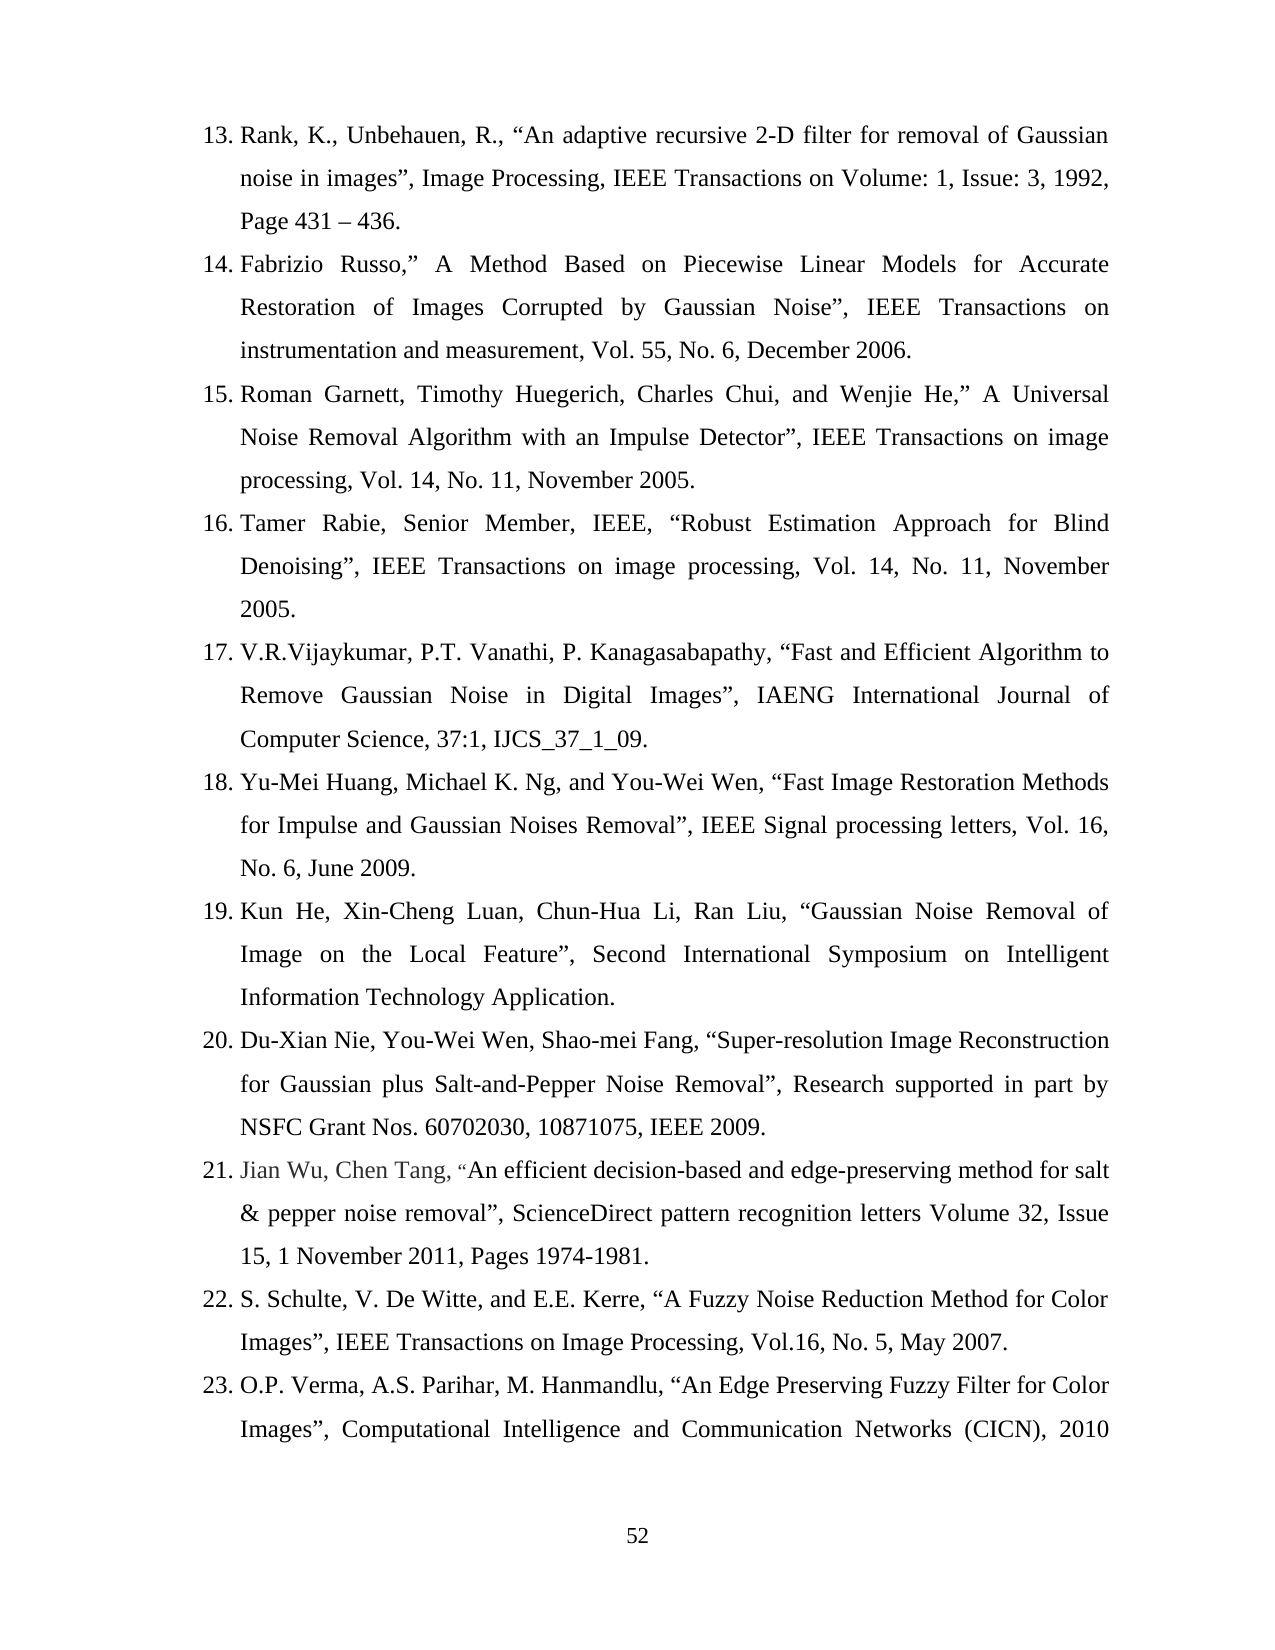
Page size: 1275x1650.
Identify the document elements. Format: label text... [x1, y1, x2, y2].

list V.R.Vijaykumar, P.T. Vanathi, P. Kanagasabapathy, “Fast and Efficient Algorithm to Remove Gaussian Noise in Digital Images”, IAENG International Journal of Computer Science, 37:1, IJCS_37_1_09. [202, 637, 1110, 752]
list Roman Garnett, Timothy Huegerich, Charles Chui, and Wenjie He,” A Universal Noise Removal Algorithm with an Impulse Detector”, IEEE Transactions on image processing, Vol. 14, No. 11, November 2005. [202, 379, 1110, 494]
list Jian Wu, Chen Tang, “An efficient decision-based and edge-preserving method for salt & pepper noise removal”, ScienceDirect pattern recognition letters Volume 32, Issue 15, 1 November 2011, Pages 1974-1981. [202, 1155, 1110, 1270]
list Kun He, Xin-Cheng Luan, Chun-Hua Li, Ran Liu, “Gaussian Noise Removal of Image on the Local Feature”, Second International Symposium on Intelligent Information Technology Application. [202, 896, 1110, 1011]
list S. Schulte, V. De Witte, and E.E. Kerre, “A Fuzzy Noise Reduction Method for Color Images”, IEEE Transactions on Image Processing, Vol.16, No. 5, May 2007. [202, 1284, 1110, 1356]
list Rank, K., Unbehauen, R., “An adaptive recursive 2-D filter for removal of Gaussian noise in images”, Image Processing, IEEE Transactions on Volume: 1, Issue: 3, 1992, Page 431 – 436. [202, 120, 1110, 235]
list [202, 1371, 1110, 1442]
list Tamer Rabie, Senior Member, IEEE, “Robust Estimation Approach for Blind Denoising”, IEEE Transactions on image processing, Vol. 14, No. 11, November 2005. [202, 508, 1110, 623]
list Yu-Mei Huang, Michael K. Ng, and You-Wei Wen, “Fast Image Restoration Methods for Impulse and Gaussian Noises Removal”, IEEE Signal processing letters, Vol. 16, No. 6, June 2009. [202, 767, 1110, 882]
list Fabrizio Russo,” A Method Based on Piecewise Linear Models for Accurate Restoration of Images Corrupted by Gaussian Noise”, IEEE Transactions on instrumentation and measurement, Vol. 55, No. 6, December 2006. [202, 249, 1110, 364]
list Du-Xian Nie, You-Wei Wen, Shao-mei Fang, “Super-resolution Image Reconstruction for Gaussian plus Salt-and-Pepper Noise Removal”, Research supported in part by NSFC Grant Nos. 60702030, 10871075, IEEE 2009. [202, 1026, 1110, 1141]
